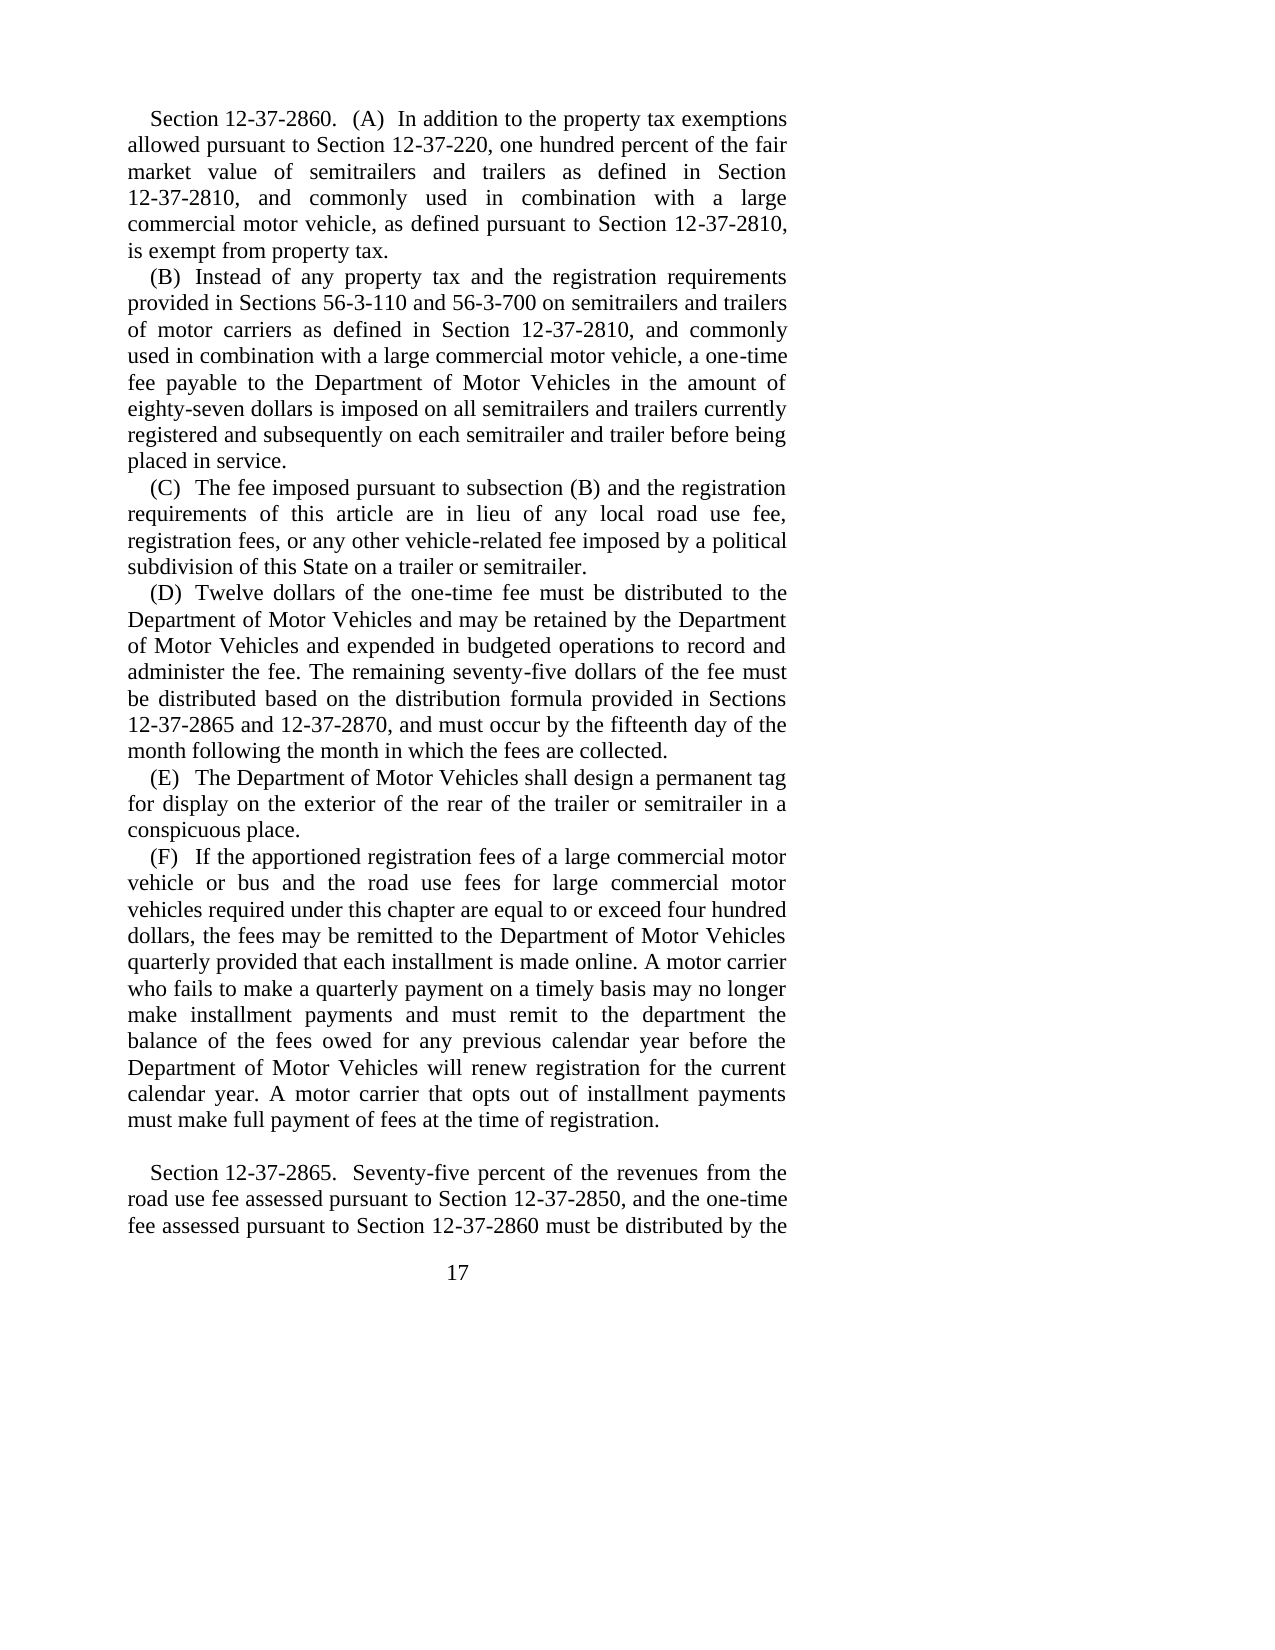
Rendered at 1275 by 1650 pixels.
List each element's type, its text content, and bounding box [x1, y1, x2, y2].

text (B) Instead of any property tax and the registration requirements provided in Sections 56-3-110 and 56-3-700 on semitrailers and trailers of motor carriers as defined in Section 12-37-2810, and commonly used in combination with a large commercial motor vehicle, a one-time fee payable to the Department of Motor Vehicles in the amount of eighty-seven dollars is imposed on all semitrailers and trailers currently registered and subsequently on each semitrailer and trailer before being placed in service. [127, 263, 787, 474]
text (C) The fee imposed pursuant to subsection (B) and the registration requirements of this article are in lieu of any local road use fee, registration fees, or any other vehicle-related fee imposed by a political subdivision of this State on a trailer or semitrailer. [127, 474, 787, 579]
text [127, 1159, 787, 1238]
text (E) The Department of Motor Vehicles shall design a permanent tag for display on the exterior of the rear of the trailer or semitrailer in a conspicuous place. [127, 764, 787, 843]
text (D) Twelve dollars of the one-time fee must be distributed to the Department of Motor Vehicles and may be retained by the Department of Motor Vehicles and expended in budgeted operations to record and administer the fee. The remaining seventy-five dollars of the fee must be distributed based on the distribution formula provided in Sections 12-37-2865 and 12-37-2870, and must occur by the fifteenth day of the month following the month in which the fees are collected. [127, 579, 787, 764]
text (F) If the apportioned registration fees of a large commercial motor vehicle or bus and the road use fees for large commercial motor vehicles required under this chapter are equal to or exceed four hundred dollars, the fees may be remitted to the Department of Motor Vehicles quarterly provided that each installment is made online. A motor carrier who fails to make a quarterly payment on a timely basis may no longer make installment payments and must remit to the department the balance of the fees owed for any previous calendar year before the Department of Motor Vehicles will renew registration for the current calendar year. A motor carrier that opts out of installment payments must make full payment of fees at the time of registration. [127, 843, 787, 1133]
text Section 12-37-2860. (A) In addition to the property tax exemptions allowed pursuant to Section 12-37-220, one hundred percent of the fair market value of semitrailers and trailers as defined in Section 12-37-2810, and commonly used in combination with a large commercial motor vehicle, as defined pursuant to Section 12-37-2810, is exempt from property tax. [127, 105, 787, 263]
